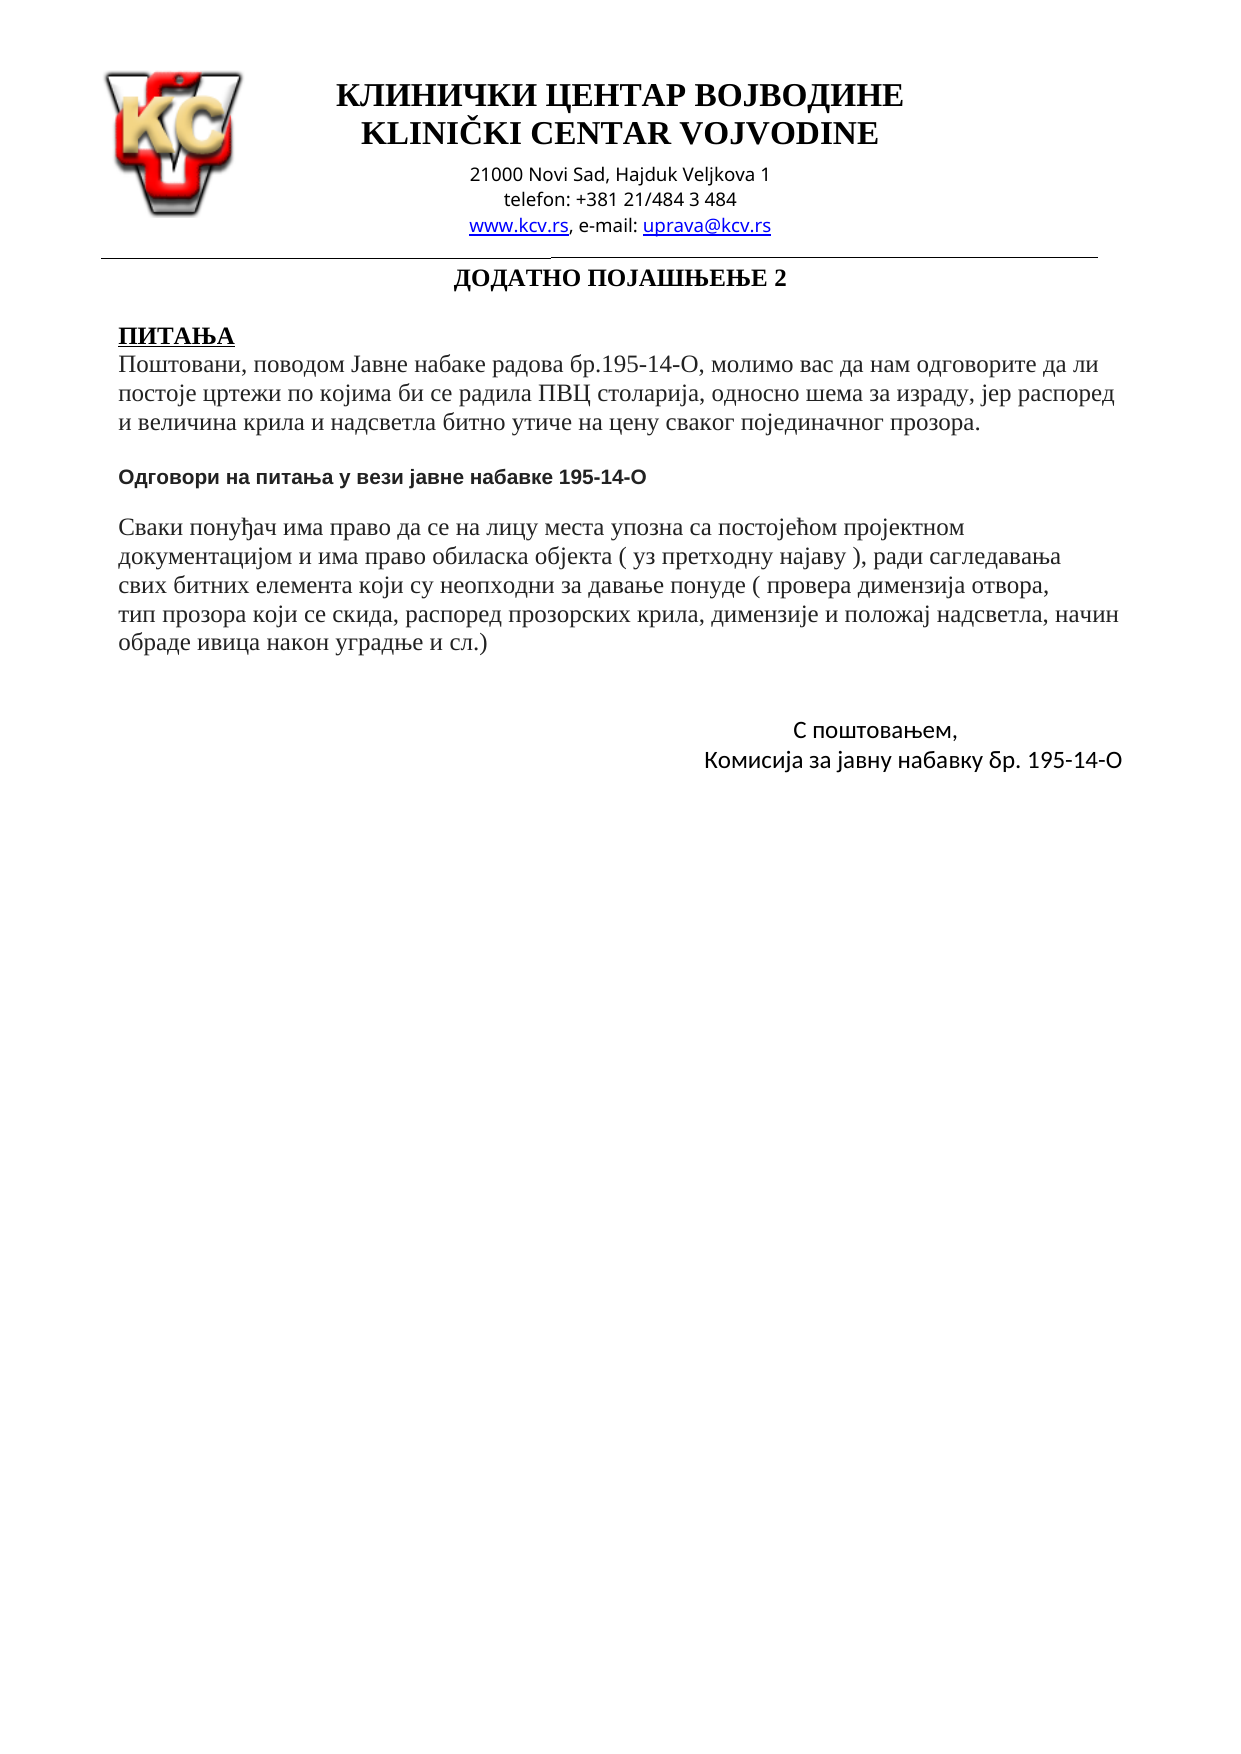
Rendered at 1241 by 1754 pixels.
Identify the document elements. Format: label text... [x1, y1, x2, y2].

list С поштовањем, [718, 714, 1122, 744]
text ДОДАТНО ПОЈАШЊЕЊЕ 2 [118, 263, 1122, 292]
text Поштовани, поводом Јавне набаке радова бр.195-14-О, молимо вас да нам одговорите да ли постоје цртежи по којима би се радила ПВЦ столарија, односно шема за израду, јер распоред и величина крила и надсветла битно утиче на цену сваког појединачног прозора. [118, 349, 1122, 436]
text ПИТАЊА [118, 321, 1122, 349]
picture [101, 68, 247, 218]
text Одговори на питања у вези јавне набавке 195-14-О [118, 464, 1122, 488]
list Комисија за јавну набавку бр. 195-14-O [193, 744, 1122, 775]
text Сваки понуђач има право да се на лицу места упозна са постојећом пројектном документацијом и има право обиласка објекта ( уз претходну најаву ), ради сагледавања свих битних елемента који су неопходни за давање понуде ( провера димензија отвора, тип прозора који се скида, распоред прозорских крила, димензије и положај надсветла, начин обраде ивица након уградње и сл.) [118, 512, 1122, 656]
